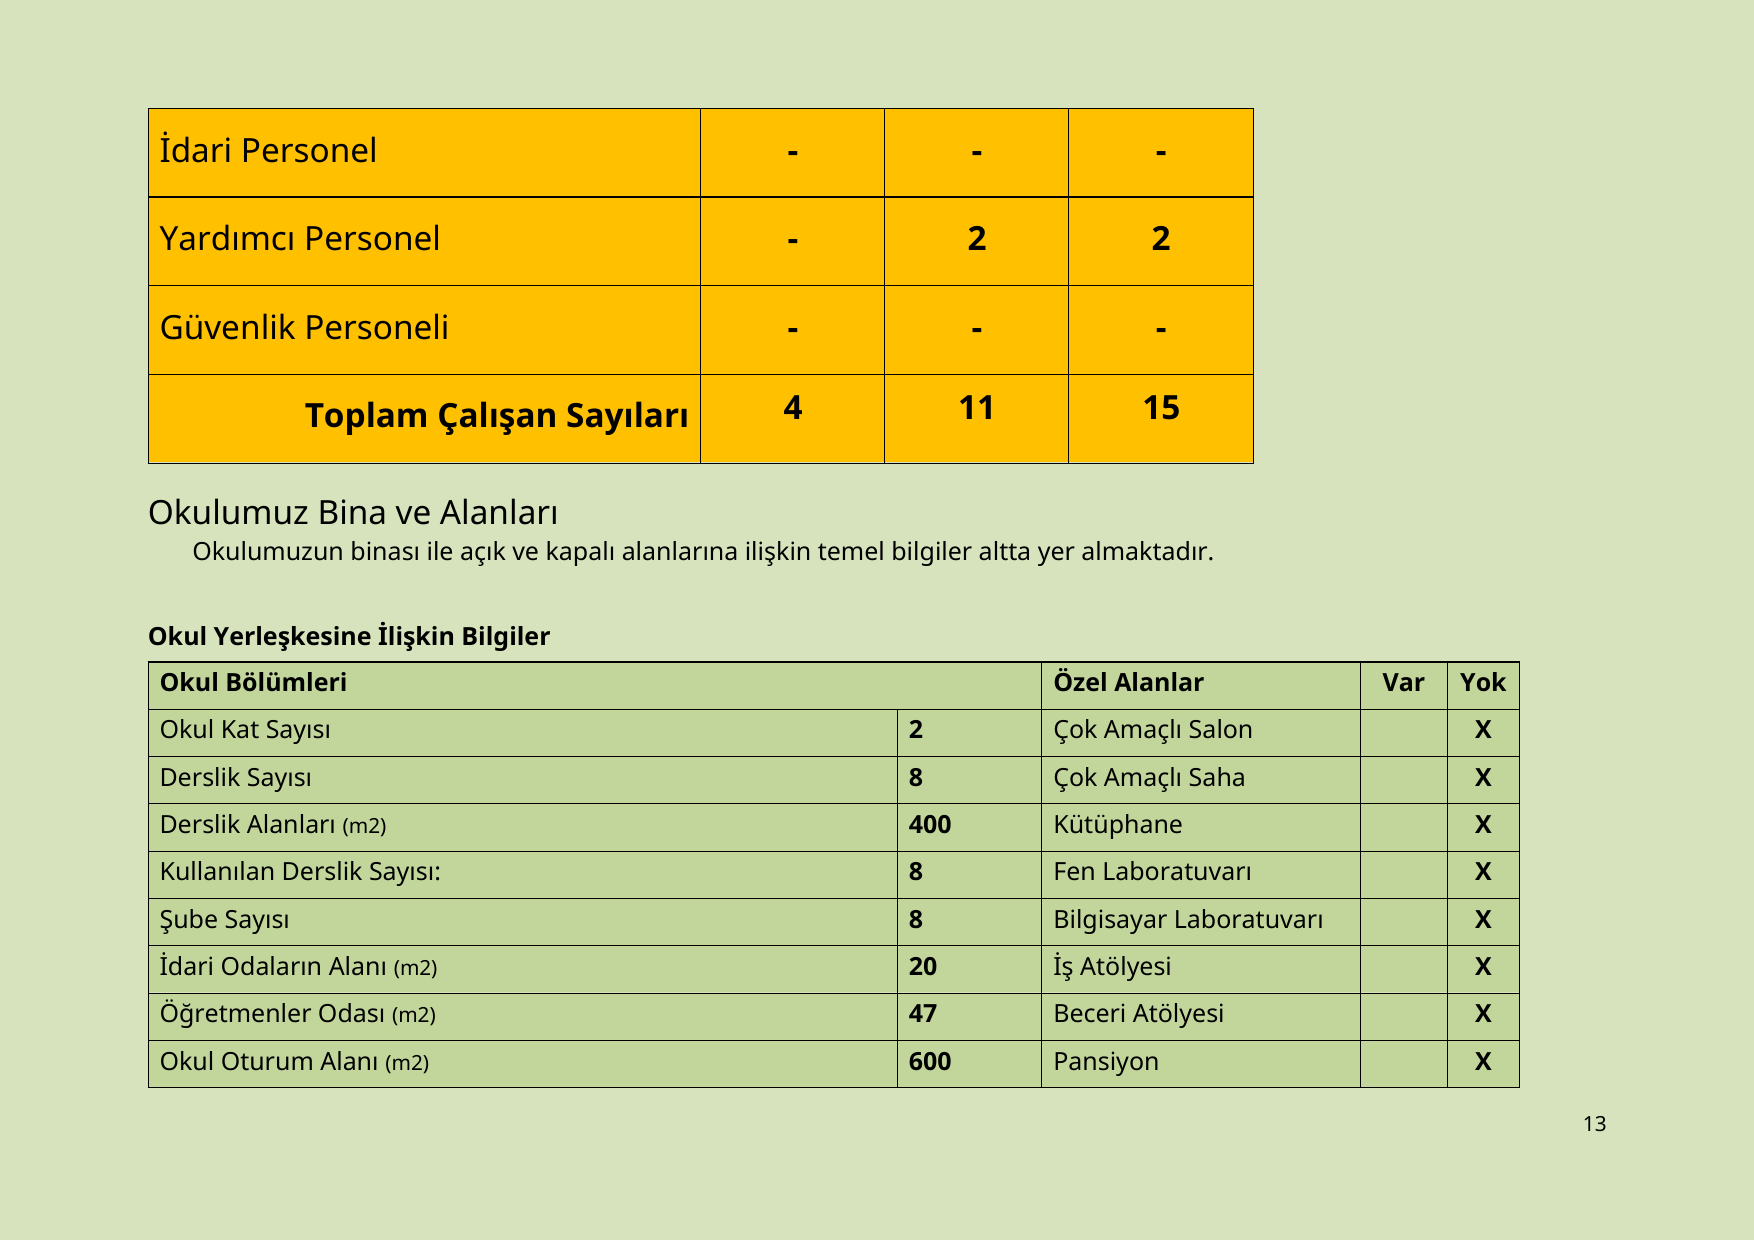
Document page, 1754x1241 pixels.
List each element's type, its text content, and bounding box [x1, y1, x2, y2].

table_cell İdari Odaların Alanı (m2) [149, 946, 897, 992]
table_cell [1361, 1041, 1447, 1087]
table_cell - [885, 109, 1068, 196]
table_cell - [701, 286, 884, 374]
table_cell Okul Kat Sayısı [149, 710, 897, 756]
table_cell Kütüphane [1042, 804, 1360, 851]
table_cell - [701, 198, 884, 285]
table_cell 2 [885, 198, 1068, 285]
table_cell [1361, 946, 1447, 992]
table_cell - [1069, 286, 1253, 374]
table_cell Şube Sayısı [149, 899, 897, 945]
table_cell X [1448, 804, 1519, 851]
subtitle Okulumuz Bina ve Alanları [148, 488, 1606, 534]
table_cell 600 [898, 1041, 1041, 1087]
table_cell X [1448, 710, 1519, 756]
table_cell Güvenlik Personeli [149, 286, 700, 374]
table_cell Kullanılan Derslik Sayısı: [149, 852, 897, 898]
table_cell İş Atölyesi [1042, 946, 1360, 992]
table_header Var [1361, 663, 1447, 709]
table_cell 8 [898, 899, 1041, 945]
table_cell 4 [701, 375, 884, 462]
table_cell Pansiyon [1042, 1041, 1360, 1087]
table_cell 2 [898, 710, 1041, 756]
table_cell [1361, 804, 1447, 851]
text Okulumuzun binası ile açık ve kapalı alanlarına ilişkin temel bilgiler altta yer almaktadır. [148, 534, 1606, 568]
table_header Özel Alanlar [1042, 663, 1360, 709]
table_cell X [1448, 1041, 1519, 1087]
table_cell [1361, 994, 1447, 1040]
table_cell X [1448, 757, 1519, 803]
table_cell 8 [898, 757, 1041, 803]
table_cell X [1448, 899, 1519, 945]
table_cell [1361, 757, 1447, 803]
table_cell 2 [1069, 198, 1253, 285]
table_cell Okul Oturum Alanı (m2) [149, 1041, 897, 1087]
table_cell Öğretmenler Odası (m2) [149, 994, 897, 1040]
table_cell Beceri Atölyesi [1042, 994, 1360, 1040]
table_cell Çok Amaçlı Saha [1042, 757, 1360, 803]
table_cell Yardımcı Personel [149, 198, 700, 285]
table_cell - [1069, 109, 1253, 196]
table_cell X [1448, 994, 1519, 1040]
table_header Yok [1448, 663, 1519, 709]
table_cell Bilgisayar Laboratuvarı [1042, 899, 1360, 945]
table_cell Çok Amaçlı Salon [1042, 710, 1360, 756]
table_cell 15 [1069, 375, 1253, 462]
table_cell [1361, 852, 1447, 898]
table_cell 47 [898, 994, 1041, 1040]
table_cell Derslik Sayısı [149, 757, 897, 803]
table_cell İdari Personel [149, 109, 700, 196]
table_cell X [1448, 852, 1519, 898]
table_cell Derslik Alanları (m2) [149, 804, 897, 851]
table_cell X [1448, 946, 1519, 992]
table_cell - [885, 286, 1068, 374]
table_cell Fen Laboratuvarı [1042, 852, 1360, 898]
table_cell [1361, 710, 1447, 756]
table_cell - [701, 109, 884, 196]
table_cell 400 [898, 804, 1041, 851]
table_header Okul Bölümleri [149, 663, 1041, 709]
table_cell Toplam Çalışan Sayıları [149, 375, 700, 462]
table_cell 20 [898, 946, 1041, 992]
table_cell [1361, 899, 1447, 945]
table_cell 8 [898, 852, 1041, 898]
table_cell 11 [885, 375, 1068, 462]
text Okul Yerleşkesine İlişkin Bilgiler [148, 619, 1606, 653]
